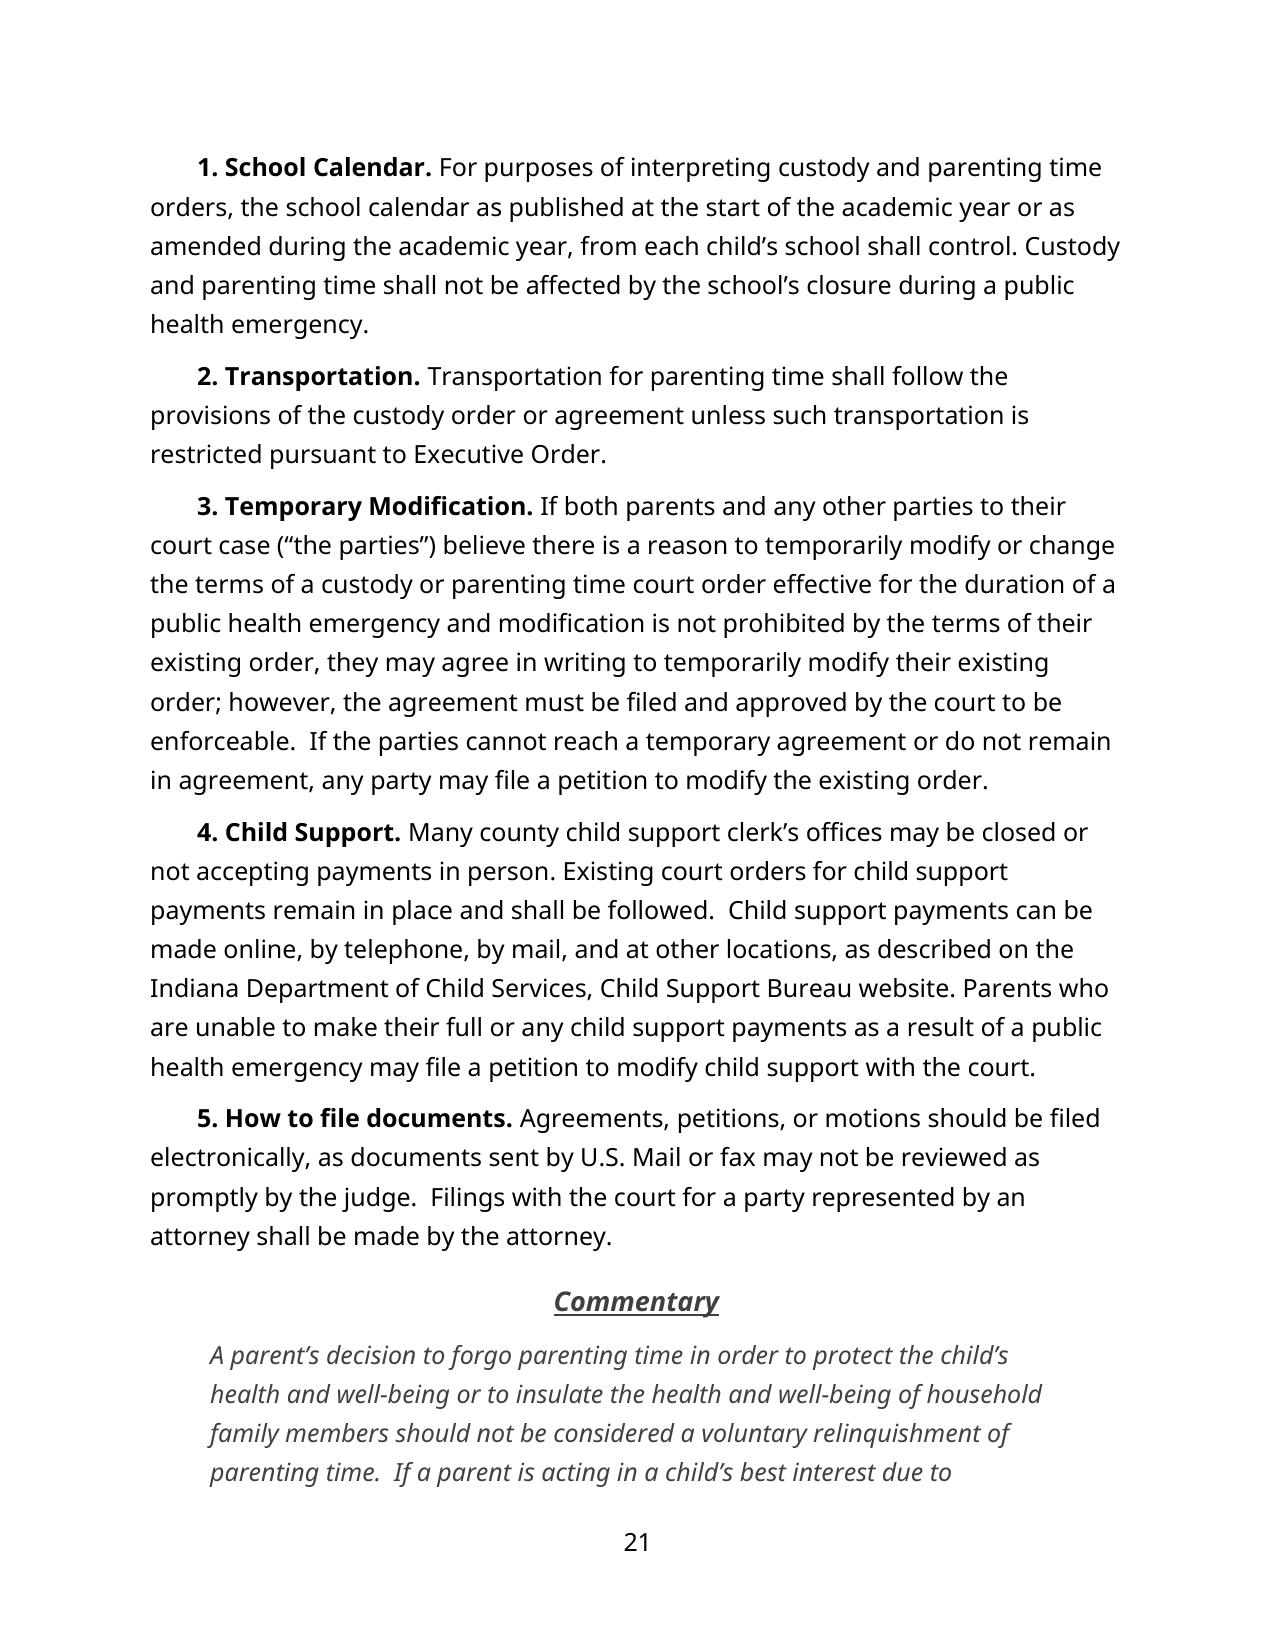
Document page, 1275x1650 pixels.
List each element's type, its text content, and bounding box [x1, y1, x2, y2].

text 1. School Calendar. For purposes of interpreting custody and parenting time orders, the school calendar as published at the start of the academic year or as amended during the academic year, from each child’s school shall control. Custody and parenting time shall not be affected by the school’s closure during a public health emergency. [150, 150, 1125, 341]
subtitle Commentary [210, 1282, 1065, 1319]
text 4. Child Support. Many county child support clerk’s offices may be closed or not accepting payments in person. Existing court orders for child support payments remain in place and shall be followed. Child support payments can be made online, by telephone, by mail, and at other locations, as described on the Indiana Department of Child Services, Child Support Bureau website. Parents who are unable to make their full or any child support payments as a result of a public health emergency may file a petition to modify child support with the court. [150, 814, 1125, 1083]
text 5. How to file documents. Agreements, petitions, or motions should be filed electronically, as documents sent by U.S. Mail or fax may not be reviewed as promptly by the judge. Filings with the court for a party represented by an attorney shall be made by the attorney. [150, 1101, 1125, 1252]
text 3. Temporary Modification. If both parents and any other parties to their court case (“the parties”) believe there is a reason to temporarily modify or change the terms of a custody or parenting time court order effective for the duration of a public health emergency and modification is not prohibited by the terms of their existing order, they may agree in writing to temporarily modify their existing order; however, the agreement must be filed and approved by the court to be enforceable. If the parties cannot reach a temporary agreement or do not remain in agreement, any party may file a petition to modify the existing order. [150, 488, 1125, 797]
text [210, 1337, 1065, 1489]
text 2. Transportation. Transportation for parenting time shall follow the provisions of the custody order or agreement unless such transportation is restricted pursuant to Executive Order. [150, 358, 1125, 471]
